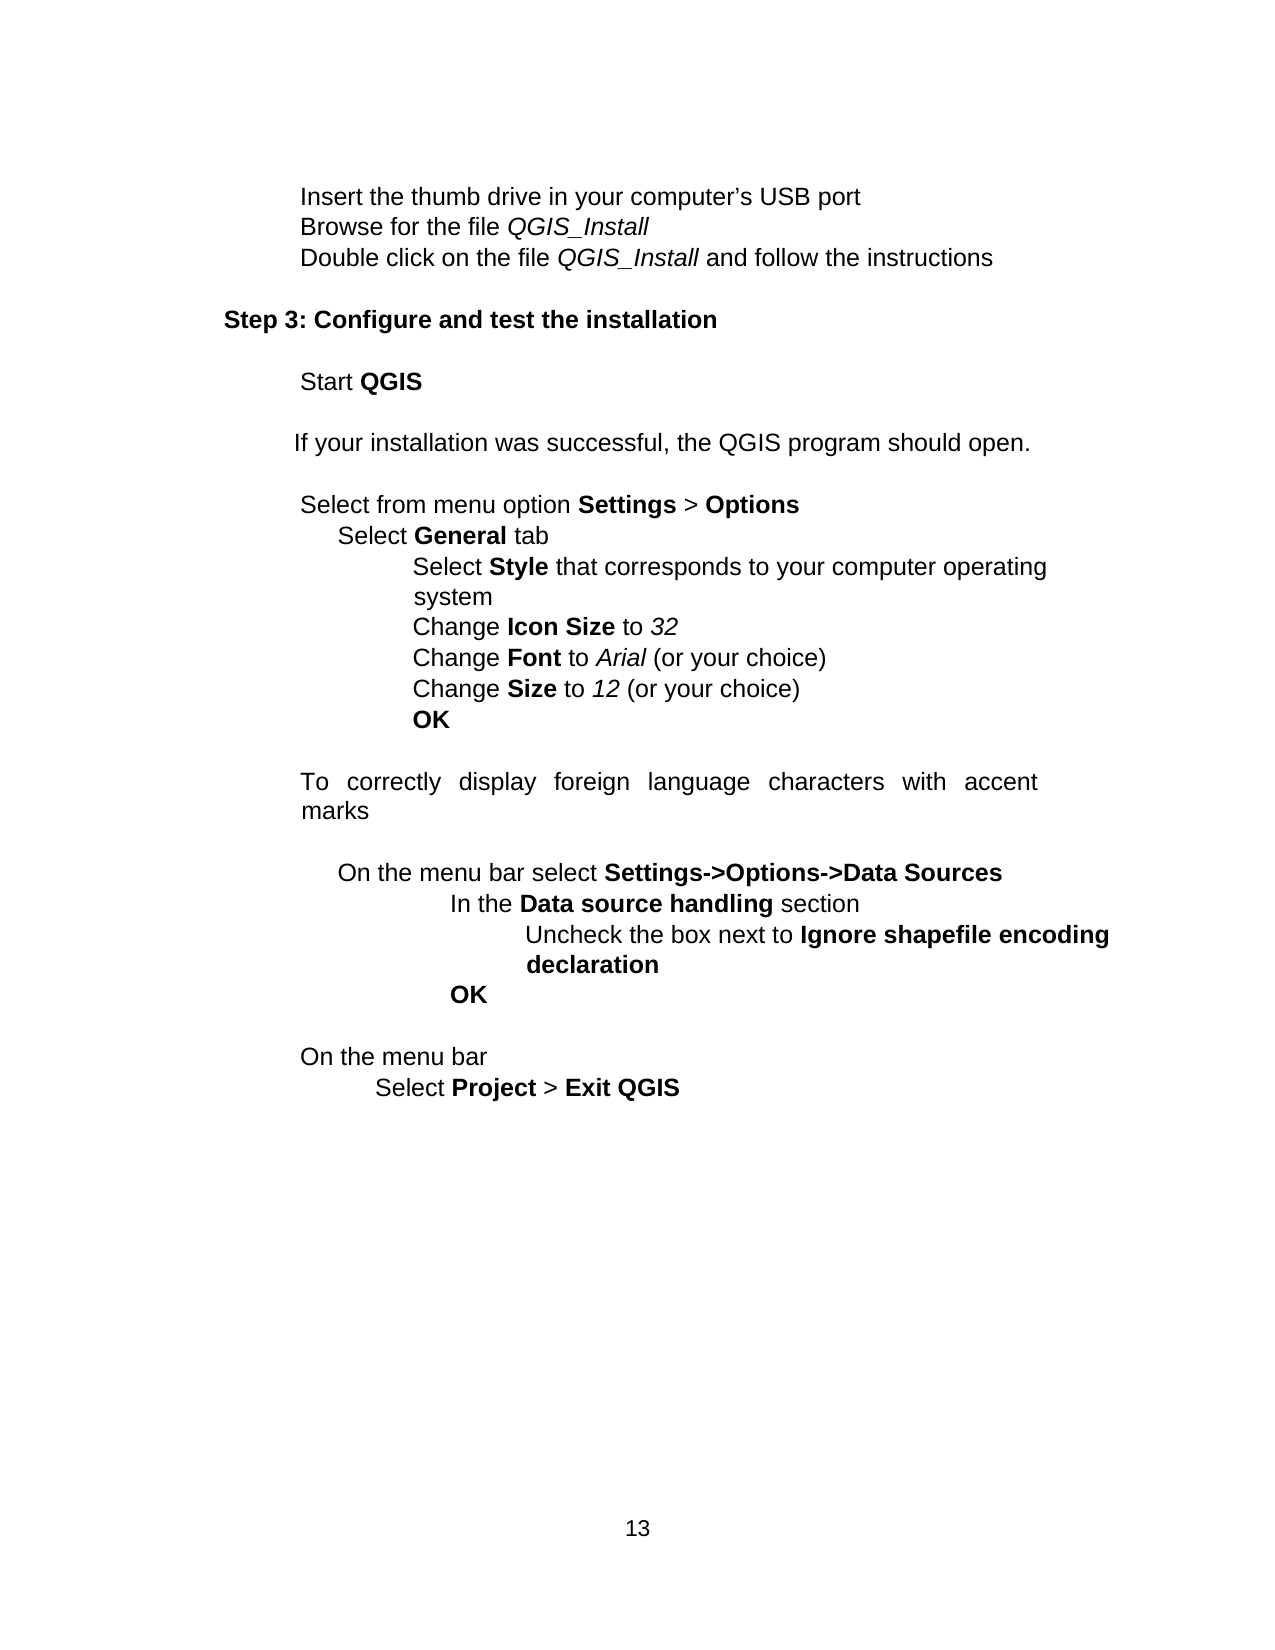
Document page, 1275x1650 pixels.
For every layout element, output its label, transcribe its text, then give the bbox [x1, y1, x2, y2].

text Select Project > Exit QGIS [375, 1073, 1063, 1102]
text To correctly display foreign language characters with accent marks [300, 767, 1039, 825]
text Select General tab [337, 521, 1125, 550]
text On the menu bar select Settings->Options->Data Sources [225, 858, 1115, 887]
text Start QGIS [300, 367, 1039, 396]
text OK [412, 705, 1125, 734]
text Double click on the file QGIS_Install and follow the instructions [300, 243, 1039, 272]
text If your installation was successful, the QGIS program should open. [210, 428, 1115, 457]
text Change Size to 12 (or your choice) [412, 674, 1125, 703]
text Insert the thumb drive in your computer’s USB port [300, 181, 1039, 210]
text OK [450, 981, 1115, 1009]
text Browse for the file QGIS_Install [300, 212, 1039, 241]
text Step 3: Configure and test the installation [223, 305, 1039, 334]
text Uncheck the box next to Ignore shapefile encoding declaration [525, 920, 1115, 978]
text Select Style that corresponds to your computer operating system [412, 552, 1125, 610]
text In the Data source handling section [450, 889, 1115, 917]
text Change Icon Size to 32 [412, 612, 1125, 641]
text Change Font to Arial (or your choice) [412, 643, 1125, 672]
text On the menu bar [300, 1042, 1063, 1071]
text Select from menu option Settings > Options [300, 490, 1125, 519]
